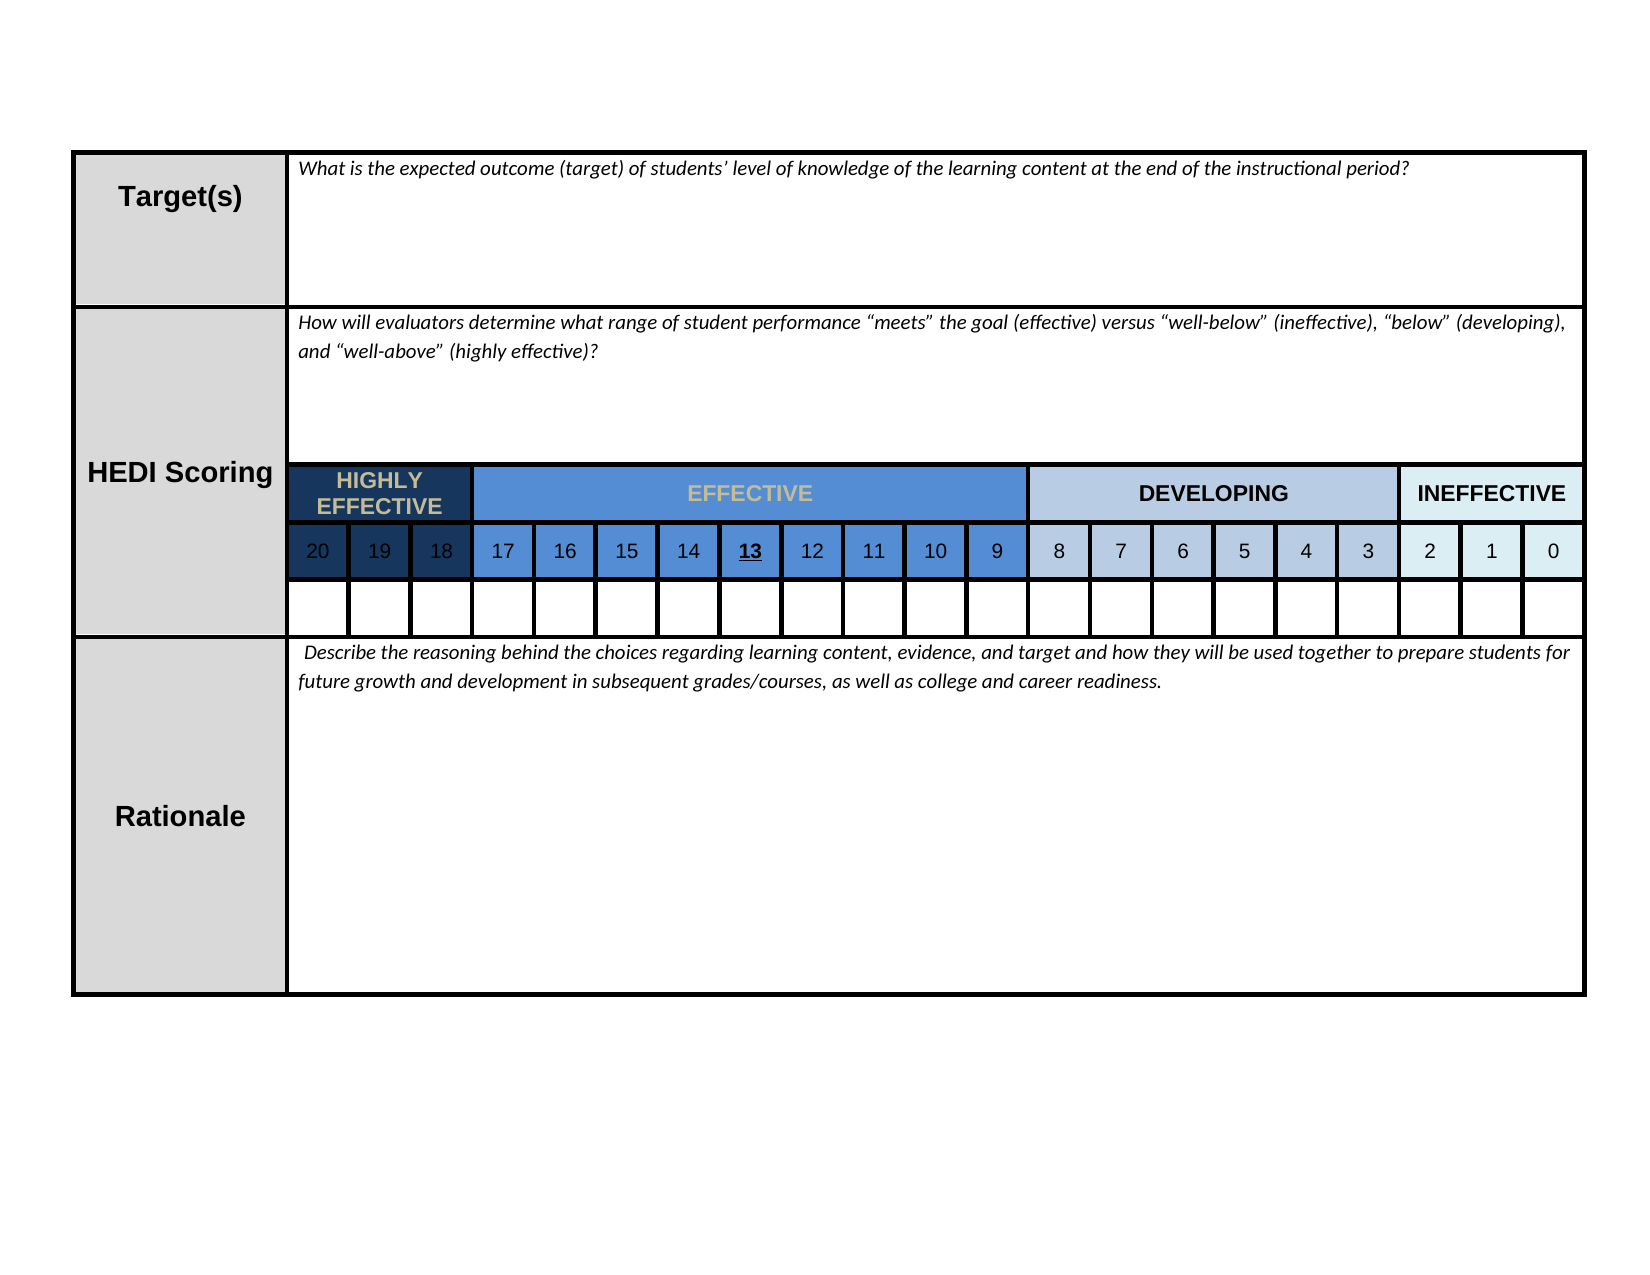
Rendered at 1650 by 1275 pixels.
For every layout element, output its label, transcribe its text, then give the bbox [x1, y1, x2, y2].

table_cell [413, 582, 470, 634]
table_cell 15 [598, 525, 655, 577]
table_cell [907, 582, 964, 634]
table_cell 12 [784, 525, 841, 577]
table_cell [1463, 582, 1520, 634]
table_cell [1401, 582, 1458, 634]
table_cell Rationale [76, 639, 285, 992]
table_cell [969, 582, 1026, 634]
table_cell 13 [722, 525, 779, 577]
table_cell 20 [289, 525, 346, 577]
table_cell How will evaluators determine what range of student performance “meets” the goal (effective) versus “well-below” (ineffective), “below” (developing), and “well-above” (highly effective)? [289, 309, 1582, 462]
table_cell 8 [1030, 525, 1088, 577]
table_cell EFFECTIVE [474, 467, 1026, 520]
table_cell 9 [969, 525, 1026, 577]
table_cell [1525, 582, 1582, 634]
table_cell 0 [1525, 525, 1582, 577]
table_cell 5 [1216, 525, 1273, 577]
table_cell [784, 582, 841, 634]
table_cell HEDI Scoring [76, 309, 285, 634]
table_cell 6 [1154, 525, 1211, 577]
table_cell 19 [351, 525, 408, 577]
table_cell 14 [660, 525, 717, 577]
table_cell 18 [413, 525, 470, 577]
table_cell What is the expected outcome (target) of students’ level of knowledge of the learning content at the end of the instructional period? [289, 155, 1582, 304]
table_cell 16 [536, 525, 593, 577]
table_cell 11 [845, 525, 902, 577]
table_cell DEVELOPING [1030, 467, 1397, 520]
table_cell HIGHLY EFFECTIVE [289, 467, 470, 520]
table_cell [845, 582, 902, 634]
table_cell 7 [1092, 525, 1150, 577]
table_cell Target(s) [76, 155, 285, 304]
table_cell 17 [474, 525, 532, 577]
table_cell [351, 582, 408, 634]
table_cell [1339, 582, 1397, 634]
table_cell [474, 582, 532, 634]
table_cell 2 [1401, 525, 1458, 577]
table_cell [1030, 582, 1088, 634]
table_cell [536, 582, 593, 634]
table_cell [722, 582, 779, 634]
table_cell [289, 582, 346, 634]
table_cell [1154, 582, 1211, 634]
table_cell 4 [1278, 525, 1335, 577]
table_cell 10 [907, 525, 964, 577]
table_cell INEFFECTIVE [1401, 467, 1582, 520]
table_cell [1092, 582, 1150, 634]
table_cell [660, 582, 717, 634]
table_cell [598, 582, 655, 634]
table_cell Describe the reasoning behind the choices regarding learning content, evidence, and target and how they will be used together to prepare students for future growth and development in subsequent grades/courses, as well as college and career readiness. [289, 639, 1582, 992]
table_cell [1216, 582, 1273, 634]
table_cell [1278, 582, 1335, 634]
table_cell 3 [1339, 525, 1397, 577]
table_cell 1 [1463, 525, 1520, 577]
